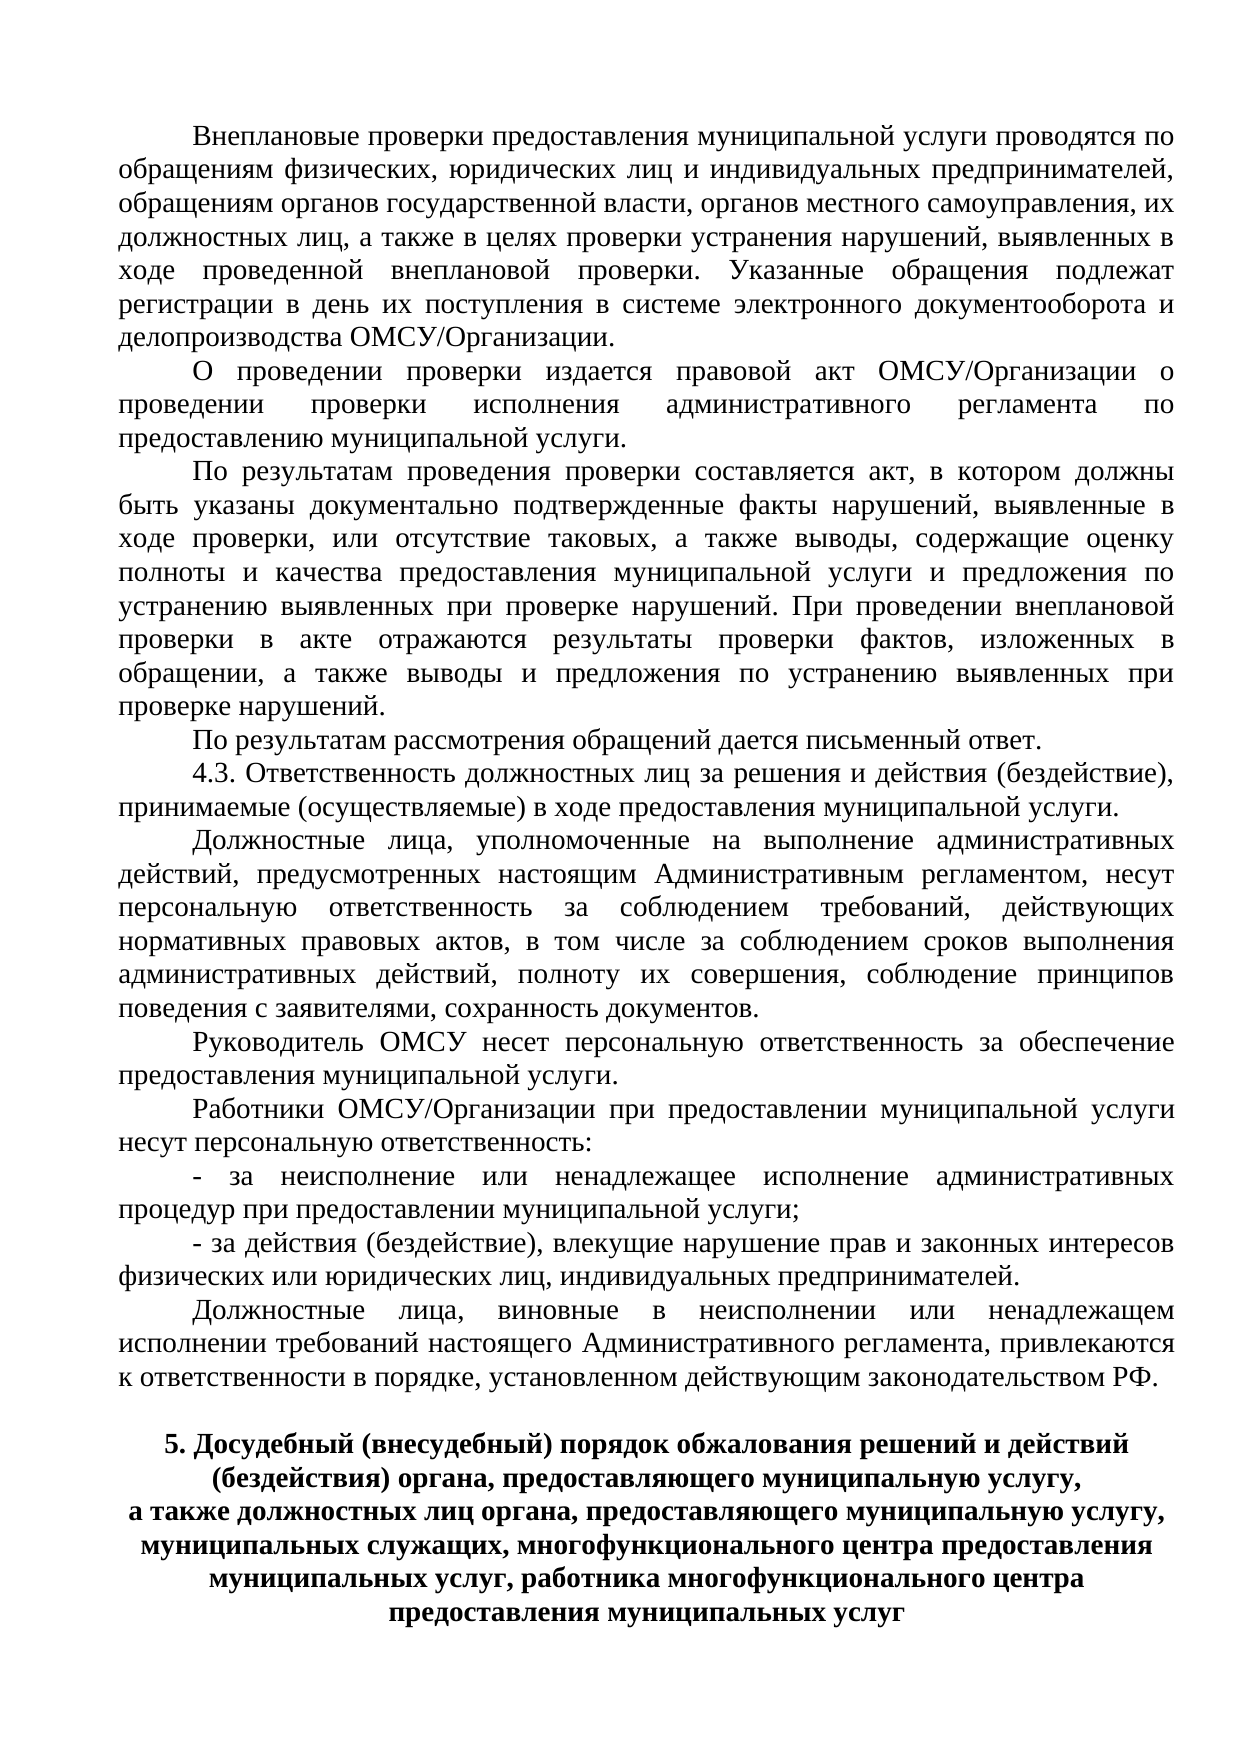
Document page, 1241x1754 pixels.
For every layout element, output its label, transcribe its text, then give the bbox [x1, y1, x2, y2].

text - за действия (бездействие), влекущие нарушение прав и законных интересов физических или юридических лиц, индивидуальных предпринимателей. [118, 1225, 1175, 1292]
text а также должностных лиц органа, предоставляющего муниципальную услугу, муниципальных служащих, многофункционального центра предоставления муниципальных услуг, работника многофункционального центра предоставления муниципальных услуг [118, 1493, 1175, 1627]
text - за неисполнение или ненадлежащее исполнение административных процедур при предоставлении муниципальной услуги; [118, 1158, 1175, 1225]
text По результатам проведения проверки составляется акт, в котором должны быть указаны документально подтвержденные факты нарушений, выявленные в ходе проверки, или отсутствие таковых, а также выводы, содержащие оценку полноты и качества предоставления муниципальной услуги и предложения по устранению выявленных при проверке нарушений. При проведении внеплановой проверки в акте отражаются результаты проверки фактов, изложенных в обращении, а также выводы и предложения по устранению выявленных при проверке нарушений. [118, 453, 1175, 722]
text Внеплановые проверки предоставления муниципальной услуги проводятся по обращениям физических, юридических лиц и индивидуальных предпринимателей, обращениям органов государственной власти, органов местного самоуправления, их должностных лиц, а также в целях проверки устранения нарушений, выявленных в ходе проведенной внеплановой проверки. Указанные обращения подлежат регистрации в день их поступления в системе электронного документооборота и делопроизводства ОМСУ/Организации. [118, 118, 1175, 353]
text 5. Досудебный (внесудебный) порядок обжалования решений и действий (бездействия) органа, предоставляющего муниципальную услугу, [118, 1426, 1175, 1493]
text 4.3. Ответственность должностных лиц за решения и действия (бездействие), принимаемые (осуществляемые) в ходе предоставления муниципальной услуги. [118, 755, 1175, 822]
text Руководитель ОМСУ несет персональную ответственность за обеспечение предоставления муниципальной услуги. [118, 1024, 1175, 1091]
text Должностные лица, виновные в неисполнении или ненадлежащем исполнении требований настоящего Административного регламента, привлекаются к ответственности в порядке, установленном действующим законодательством РФ. [118, 1292, 1175, 1393]
text О проведении проверки издается правовой акт ОМСУ/Организации о проведении проверки исполнения административного регламента по предоставлению муниципальной услуги. [118, 353, 1175, 453]
text Работники ОМСУ/Организации при предоставлении муниципальной услуги несут персональную ответственность: [118, 1091, 1175, 1158]
text Должностные лица, уполномоченные на выполнение административных действий, предусмотренных настоящим Административным регламентом, несут персональную ответственность за соблюдением требований, действующих нормативных правовых актов, в том числе за соблюдением сроков выполнения административных действий, полноту их совершения, соблюдение принципов поведения с заявителями, сохранность документов. [118, 822, 1175, 1024]
text По результатам рассмотрения обращений дается письменный ответ. [118, 722, 1175, 755]
